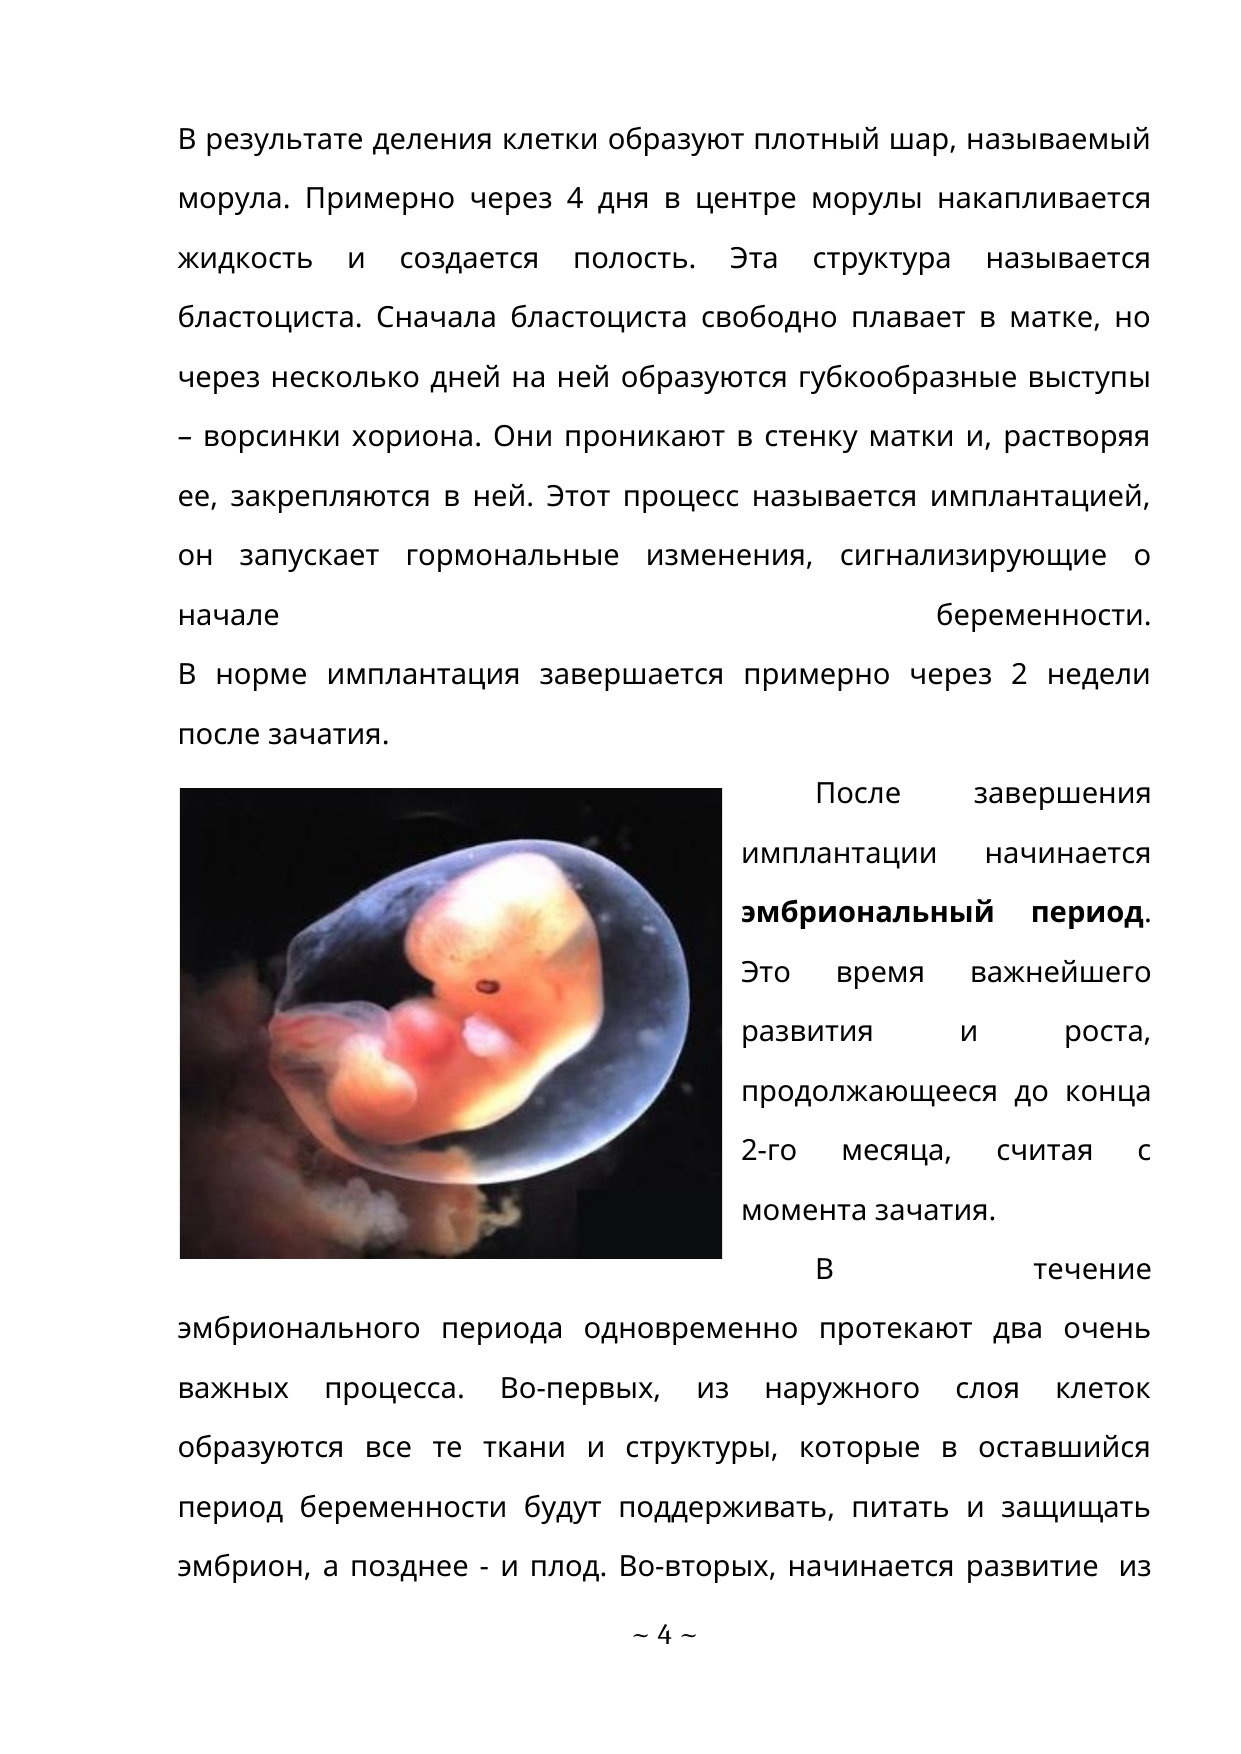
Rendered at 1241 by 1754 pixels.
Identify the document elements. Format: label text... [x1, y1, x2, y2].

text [177, 118, 1152, 753]
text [177, 1248, 1152, 1585]
picture [179, 788, 723, 1259]
